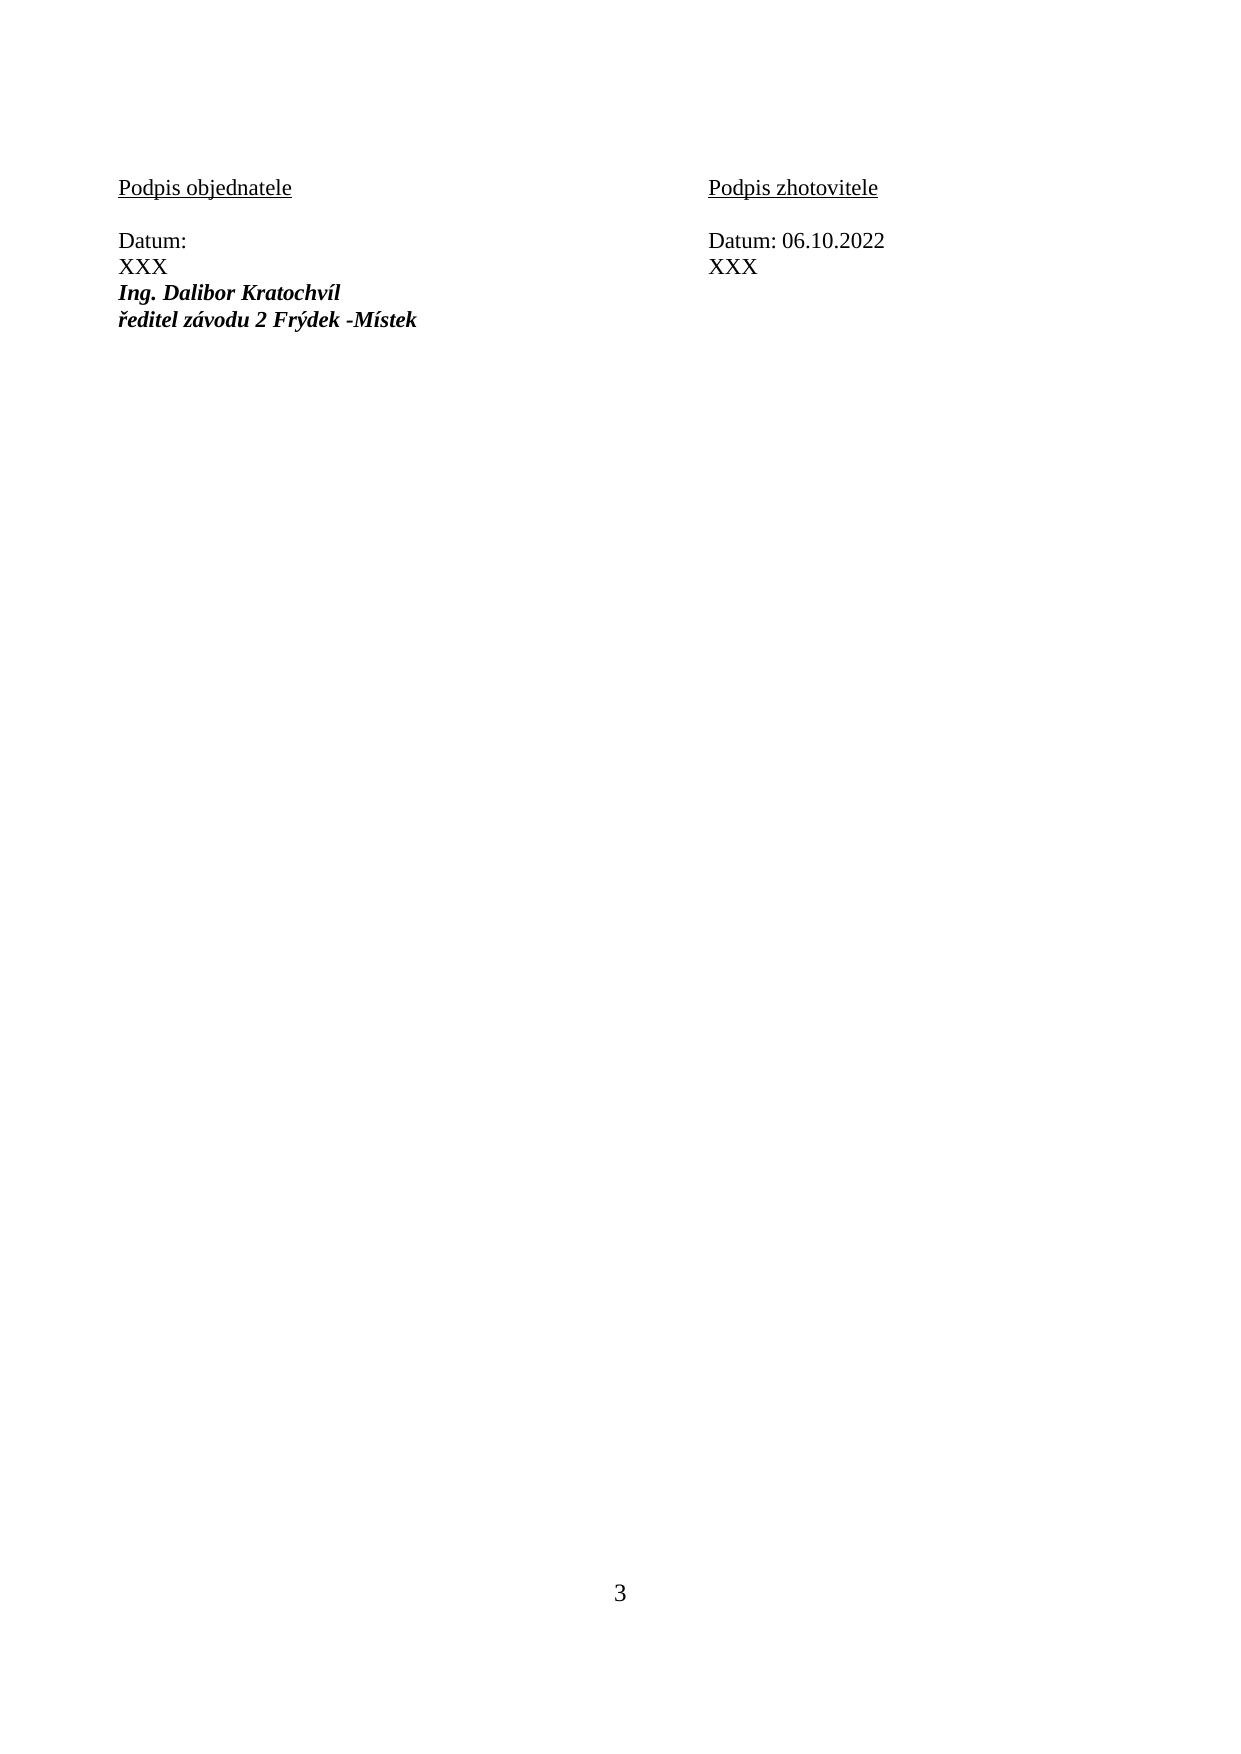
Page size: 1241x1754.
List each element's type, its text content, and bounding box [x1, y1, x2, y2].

text Ing. Dalibor Kratochvíl [118, 279, 1122, 306]
text Podpis objednatele Podpis zhotovitele [118, 174, 1122, 200]
text ředitel závodu 2 Frýdek -Místek [118, 306, 1122, 332]
text Datum: Datum: 06.10.2022 [118, 227, 1122, 253]
text XXX XXX [118, 253, 1122, 279]
